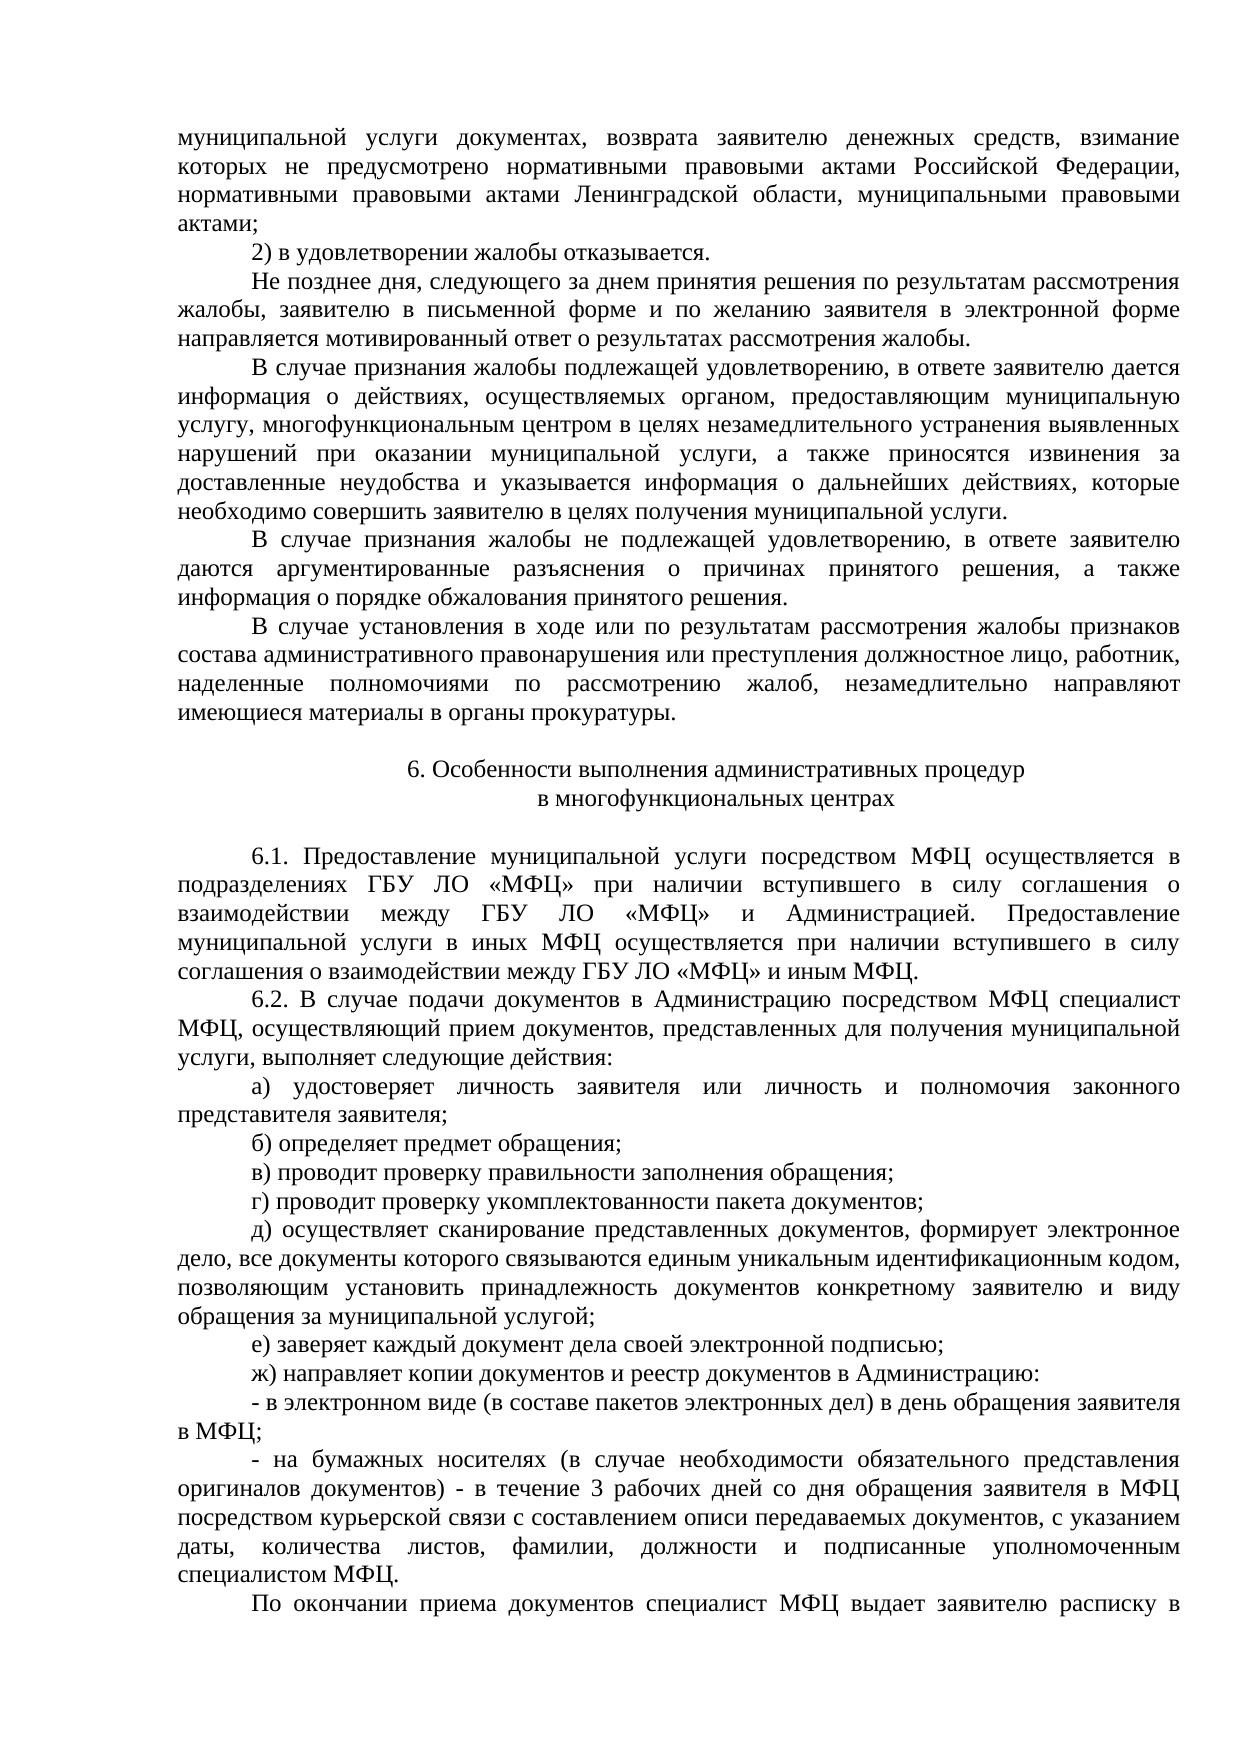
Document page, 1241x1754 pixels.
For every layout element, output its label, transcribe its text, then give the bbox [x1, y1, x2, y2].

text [177, 1588, 1181, 1617]
text - на бумажных носителях (в случае необходимости обязательного представления оригиналов документов) - в течение 3 рабочих дней со дня обращения заявителя в МФЦ посредством курьерской связи с составлением описи передаваемых документов, с указанием даты, количества листов, фамилии, должности и подписанные уполномоченным специалистом МФЦ. [177, 1444, 1181, 1588]
text в многофункциональных центрах [177, 783, 1181, 812]
text г) проводит проверку укомплектованности пакета документов; [177, 1186, 1181, 1214]
text 2) в удовлетворении жалобы отказывается. [177, 237, 1181, 266]
text 6.2. В случае подачи документов в Администрацию посредством МФЦ специалист МФЦ, осуществляющий прием документов, представленных для получения муниципальной услуги, выполняет следующие действия: [177, 984, 1181, 1071]
text Не позднее дня, следующего за днем принятия решения по результатам рассмотрения жалобы, заявителю в письменной форме и по желанию заявителя в электронной форме направляется мотивированный ответ о результатах рассмотрения жалобы. [177, 266, 1181, 352]
text 6. Особенности выполнения административных процедур [177, 754, 1181, 783]
text В случае установления в ходе или по результатам рассмотрения жалобы признаков состава административного правонарушения или преступления должностное лицо, работник, наделенные полномочиями по рассмотрению жалоб, незамедлительно направляют имеющиеся материалы в органы прокуратуры. [177, 611, 1181, 726]
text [177, 122, 1181, 237]
text ж) направляет копии документов и реестр документов в Администрацию: [177, 1358, 1181, 1387]
text 6.1. Предоставление муниципальной услуги посредством МФЦ осуществляется в подразделениях ГБУ ЛО «МФЦ» при наличии вступившего в силу соглашения о взаимодействии между ГБУ ЛО «МФЦ» и Администрацией. Предоставление муниципальной услуги в иных МФЦ осуществляется при наличии вступившего в силу соглашения о взаимодействии между ГБУ ЛО «МФЦ» и иным МФЦ. [177, 841, 1181, 984]
text В случае признания жалобы не подлежащей удовлетворению, в ответе заявителю даются аргументированные разъяснения о причинах принятого решения, а также информация о порядке обжалования принятого решения. [177, 524, 1181, 611]
text е) заверяет каждый документ дела своей электронной подписью; [177, 1329, 1181, 1358]
text - в электронном виде (в составе пакетов электронных дел) в день обращения заявителя в МФЦ; [177, 1387, 1181, 1444]
text а) удостоверяет личность заявителя или личность и полномочия законного представителя заявителя; [177, 1071, 1181, 1128]
text В случае признания жалобы подлежащей удовлетворению, в ответе заявителю дается информация о действиях, осуществляемых органом, предоставляющим муниципальную услугу, многофункциональным центром в целях незамедлительного устранения выявленных нарушений при оказании муниципальной услуги, а также приносятся извинения за доставленные неудобства и указывается информация о дальнейших действиях, которые необходимо совершить заявителю в целях получения муниципальной услуги. [177, 352, 1181, 524]
text д) осуществляет сканирование представленных документов, формирует электронное дело, все документы которого связываются единым уникальным идентификационным кодом, позволяющим установить принадлежность документов конкретному заявителю и виду обращения за муниципальной услугой; [177, 1214, 1181, 1329]
text б) определяет предмет обращения; [177, 1128, 1181, 1157]
text в) проводит проверку правильности заполнения обращения; [177, 1157, 1181, 1186]
